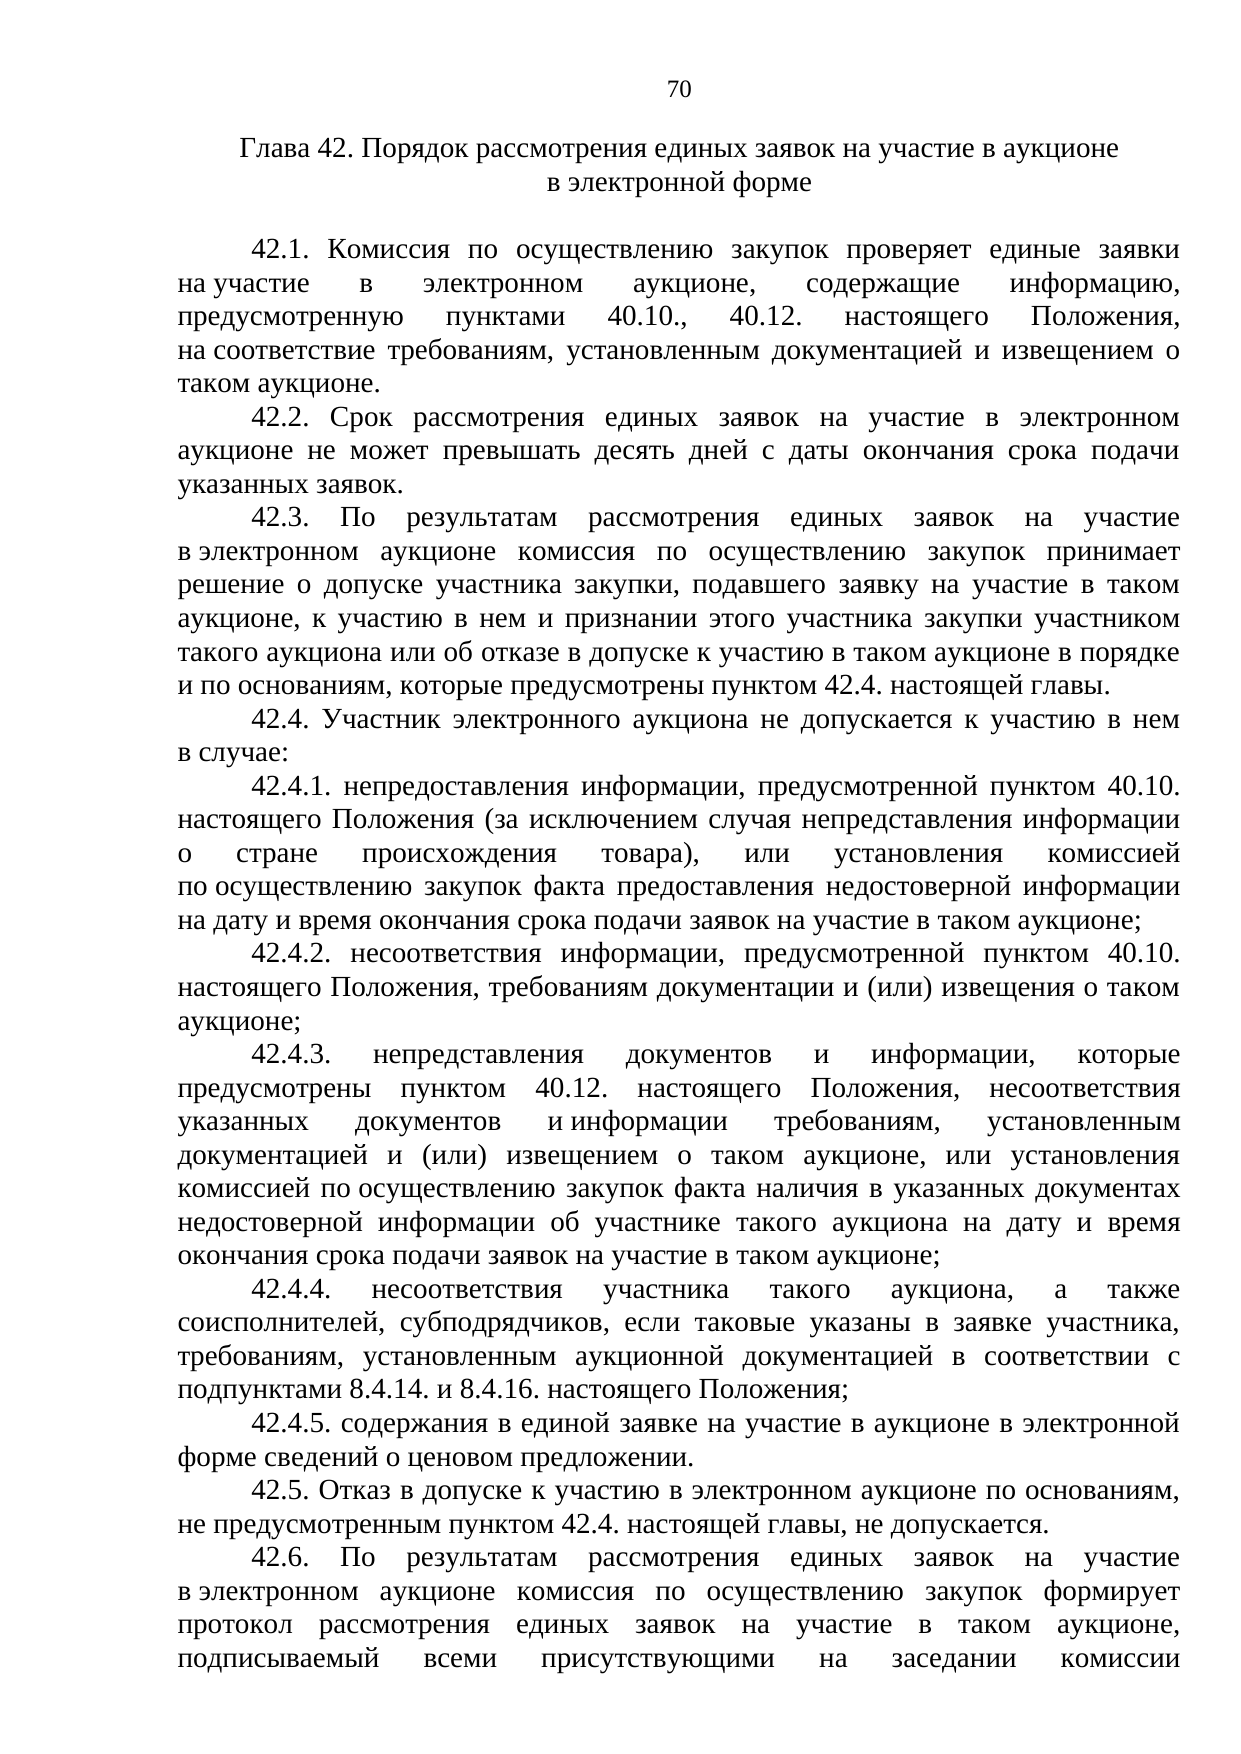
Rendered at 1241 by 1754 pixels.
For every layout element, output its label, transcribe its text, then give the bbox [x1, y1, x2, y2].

text 42.4. Участник электронного аукциона не допускается к участию в нем в случае: [177, 701, 1181, 768]
text 42.4.1. непредоставления информации, предусмотренной пунктом 40.10. настоящего Положения (за исключением случая непредставления информации о стране происхождения товара), или установления комиссией по осуществлению закупок факта предоставления недостоверной информации на дату и время окончания срока подачи заявок на участие в таком аукционе; [177, 768, 1181, 936]
text 42.4.2. несоответствия информации, предусмотренной пунктом 40.10. настоящего Положения, требованиям документации и (или) извещения о таком аукционе; [177, 936, 1181, 1036]
text 42.1. Комиссия по осуществлению закупок проверяет единые заявки на участие в электронном аукционе, содержащие информацию, предусмотренную пунктами 40.10., 40.12. настоящего Положения, на соответствие требованиям, установленным документацией и извещением о таком аукционе. [177, 231, 1181, 399]
text 42.4.4. несоответствия участника такого аукциона, а также соисполнителей, субподрядчиков, если таковые указаны в заявке участника, требованиям, установленным аукционной документацией в соответствии с подпунктами 8.4.14. и 8.4.16. настоящего Положения; [177, 1271, 1181, 1405]
text 42.2. Срок рассмотрения единых заявок на участие в электронном аукционе не может превышать десять дней с даты окончания срока подачи указанных заявок. [177, 399, 1181, 499]
text 42.5. Отказ в допуске к участию в электронном аукционе по основаниям, не предусмотренным пунктом 42.4. настоящей главы, не допускается. [177, 1472, 1181, 1539]
text 42.3. По результатам рассмотрения единых заявок на участие в электронном аукционе комиссия по осуществлению закупок принимает решение о допуске участника закупки, подавшего заявку на участие в таком аукционе, к участию в нем и признании этого участника закупки участником такого аукциона или об отказе в допуске к участию в таком аукционе в порядке и по основаниям, которые предусмотрены пунктом 42.4. настоящей главы. [177, 499, 1181, 701]
text 42.4.3. непредставления документов и информации, которые предусмотрены пунктом 40.12. настоящего Положения, несоответствия указанных документов и информации требованиям, установленным документацией и (или) извещением о таком аукционе, или установления комиссией по осуществлению закупок факта наличия в указанных документах недостоверной информации об участнике такого аукциона на дату и время окончания срока подачи заявок на участие в таком аукционе; [177, 1036, 1181, 1271]
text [177, 1539, 1181, 1673]
text 42.4.5. содержания в единой заявке на участие в аукционе в электронной форме сведений о ценовом предложении. [177, 1405, 1181, 1472]
subtitle Глава 42. Порядок рассмотрения единых заявок на участие в аукционе в электронной форме [177, 131, 1181, 198]
